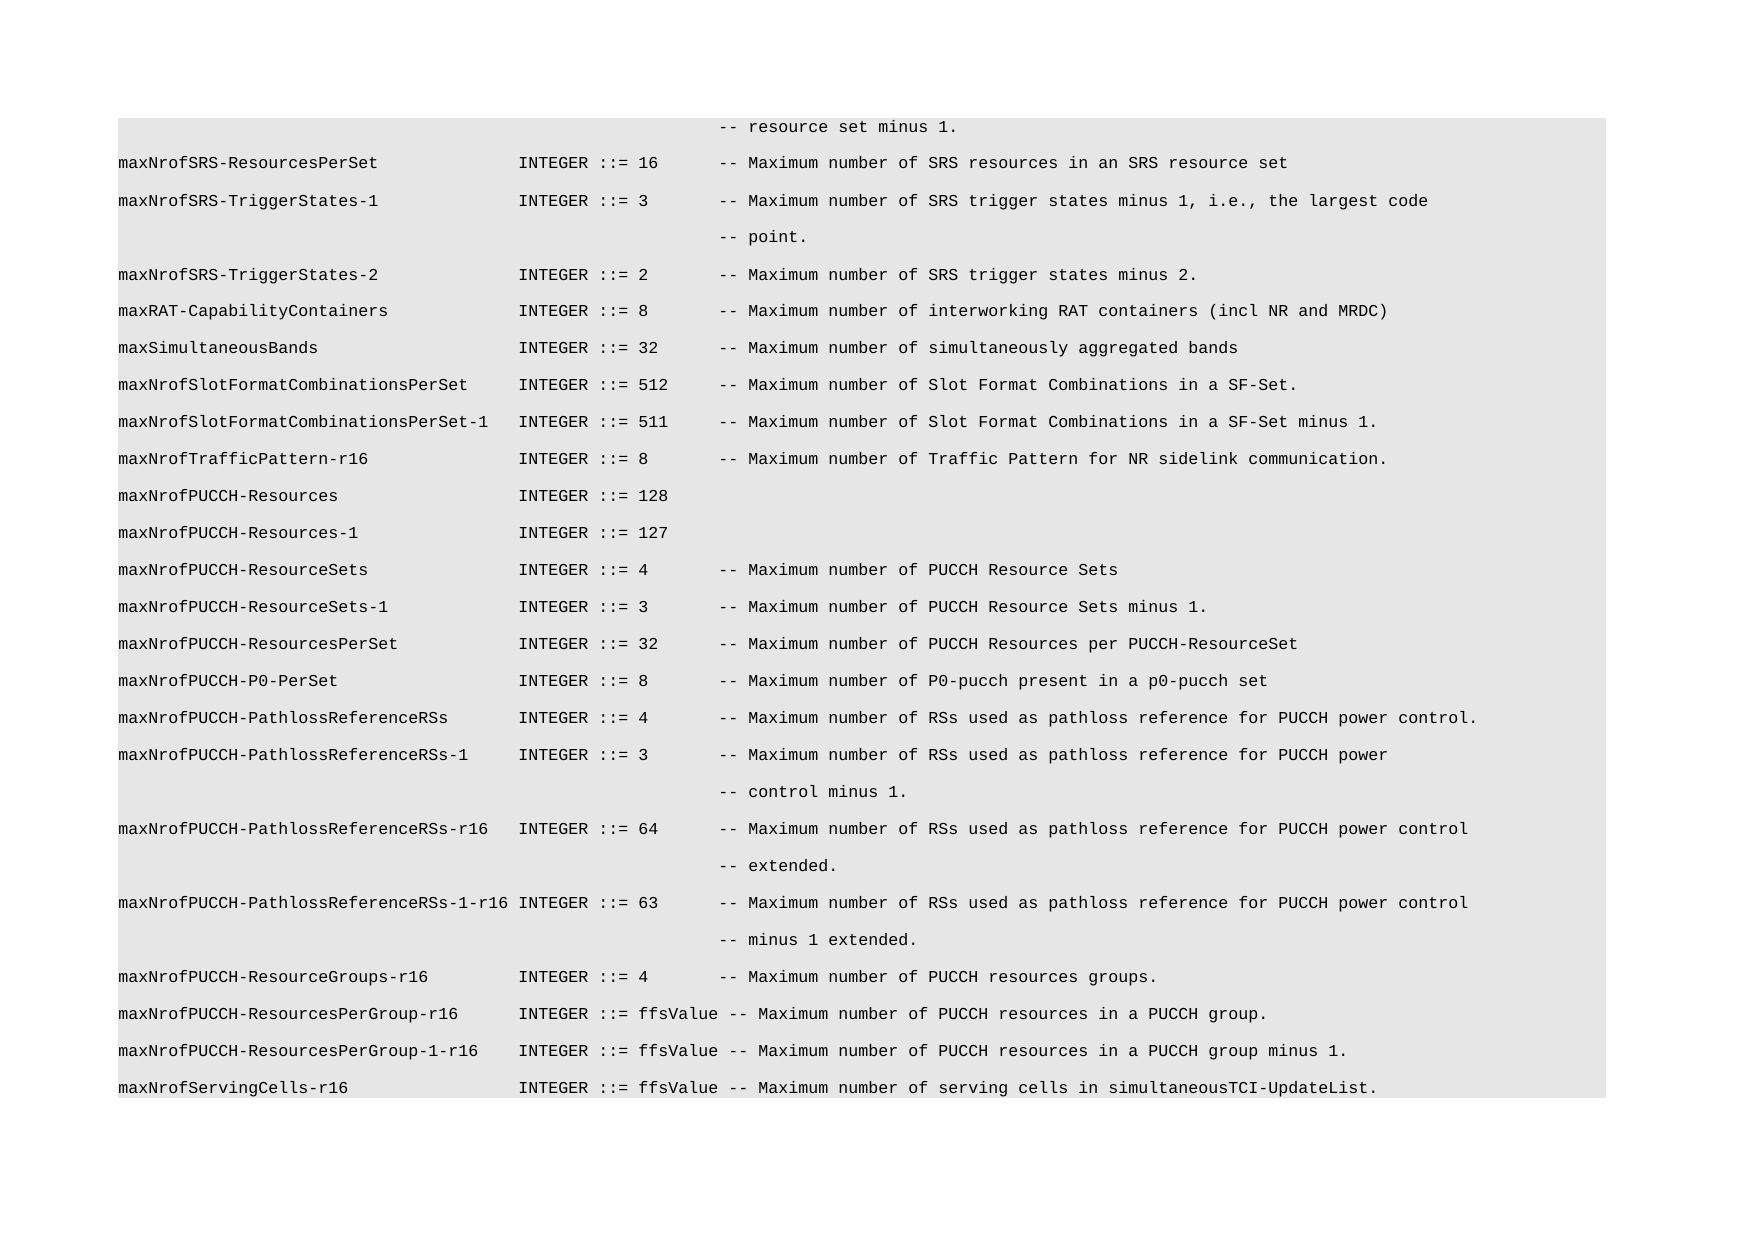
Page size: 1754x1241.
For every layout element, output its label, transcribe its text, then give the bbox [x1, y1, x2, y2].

text maxNrofSRS-ResourcesPerSet INTEGER ::= 16 -- Maximum number of SRS resources in an SRS resource set [118, 155, 1606, 174]
text maxNrofPUCCH-Resources INTEGER ::= 128 [118, 488, 1606, 507]
text maxNrofSlotFormatCombinationsPerSet-1 INTEGER ::= 511 -- Maximum number of Slot Format Combinations in a SF-Set minus 1. [118, 414, 1606, 433]
text maxRAT-CapabilityContainers INTEGER ::= 8 -- Maximum number of interworking RAT containers (incl NR and MRDC) [118, 303, 1606, 322]
text maxNrofPUCCH-PathlossReferenceRSs-1-r16 INTEGER ::= 63 -- Maximum number of RSs used as pathloss reference for PUCCH power control [118, 895, 1606, 913]
text maxNrofSRS-TriggerStates-1 INTEGER ::= 3 -- Maximum number of SRS trigger states minus 1, i.e., the largest code [118, 192, 1606, 211]
text -- control minus 1. [118, 784, 1606, 803]
text maxNrofPUCCH-PathlossReferenceRSs INTEGER ::= 4 -- Maximum number of RSs used as pathloss reference for PUCCH power control. [118, 710, 1606, 729]
text maxNrofPUCCH-ResourcesPerGroup-1-r16 INTEGER ::= ffsValue -- Maximum number of PUCCH resources in a PUCCH group minus 1. [118, 1043, 1606, 1061]
text -- minus 1 extended. [118, 932, 1606, 951]
text maxNrofPUCCH-P0-PerSet INTEGER ::= 8 -- Maximum number of P0-pucch present in a p0-pucch set [118, 673, 1606, 692]
text maxNrofPUCCH-PathlossReferenceRSs-r16 INTEGER ::= 64 -- Maximum number of RSs used as pathloss reference for PUCCH power control [118, 821, 1606, 839]
text maxNrofPUCCH-ResourceSets-1 INTEGER ::= 3 -- Maximum number of PUCCH Resource Sets minus 1. [118, 599, 1606, 618]
text maxNrofPUCCH-ResourcesPerSet INTEGER ::= 32 -- Maximum number of PUCCH Resources per PUCCH-ResourceSet [118, 636, 1606, 655]
text maxNrofPUCCH-ResourceGroups-r16 INTEGER ::= 4 -- Maximum number of PUCCH resources groups. [118, 969, 1606, 987]
text maxNrofSlotFormatCombinationsPerSet INTEGER ::= 512 -- Maximum number of Slot Format Combinations in a SF-Set. [118, 377, 1606, 396]
text maxNrofPUCCH-PathlossReferenceRSs-1 INTEGER ::= 3 -- Maximum number of RSs used as pathloss reference for PUCCH power [118, 747, 1606, 766]
text -- point. [118, 229, 1606, 248]
text maxNrofServingCells-r16 INTEGER ::= ffsValue -- Maximum number of serving cells in simultaneousTCI-UpdateList. [118, 1079, 1606, 1098]
text maxNrofPUCCH-ResourceSets INTEGER ::= 4 -- Maximum number of PUCCH Resource Sets [118, 562, 1606, 581]
text maxNrofTrafficPattern-r16 INTEGER ::= 8 -- Maximum number of Traffic Pattern for NR sidelink communication. [118, 451, 1606, 470]
text maxSimultaneousBands INTEGER ::= 32 -- Maximum number of simultaneously aggregated bands [118, 340, 1606, 359]
text maxNrofSRS-TriggerStates-2 INTEGER ::= 2 -- Maximum number of SRS trigger states minus 2. [118, 266, 1606, 285]
text -- resource set minus 1. [118, 118, 1606, 137]
text maxNrofPUCCH-Resources-1 INTEGER ::= 127 [118, 525, 1606, 544]
text maxNrofPUCCH-ResourcesPerGroup-r16 INTEGER ::= ffsValue -- Maximum number of PUCCH resources in a PUCCH group. [118, 1006, 1606, 1024]
text -- extended. [118, 858, 1606, 877]
